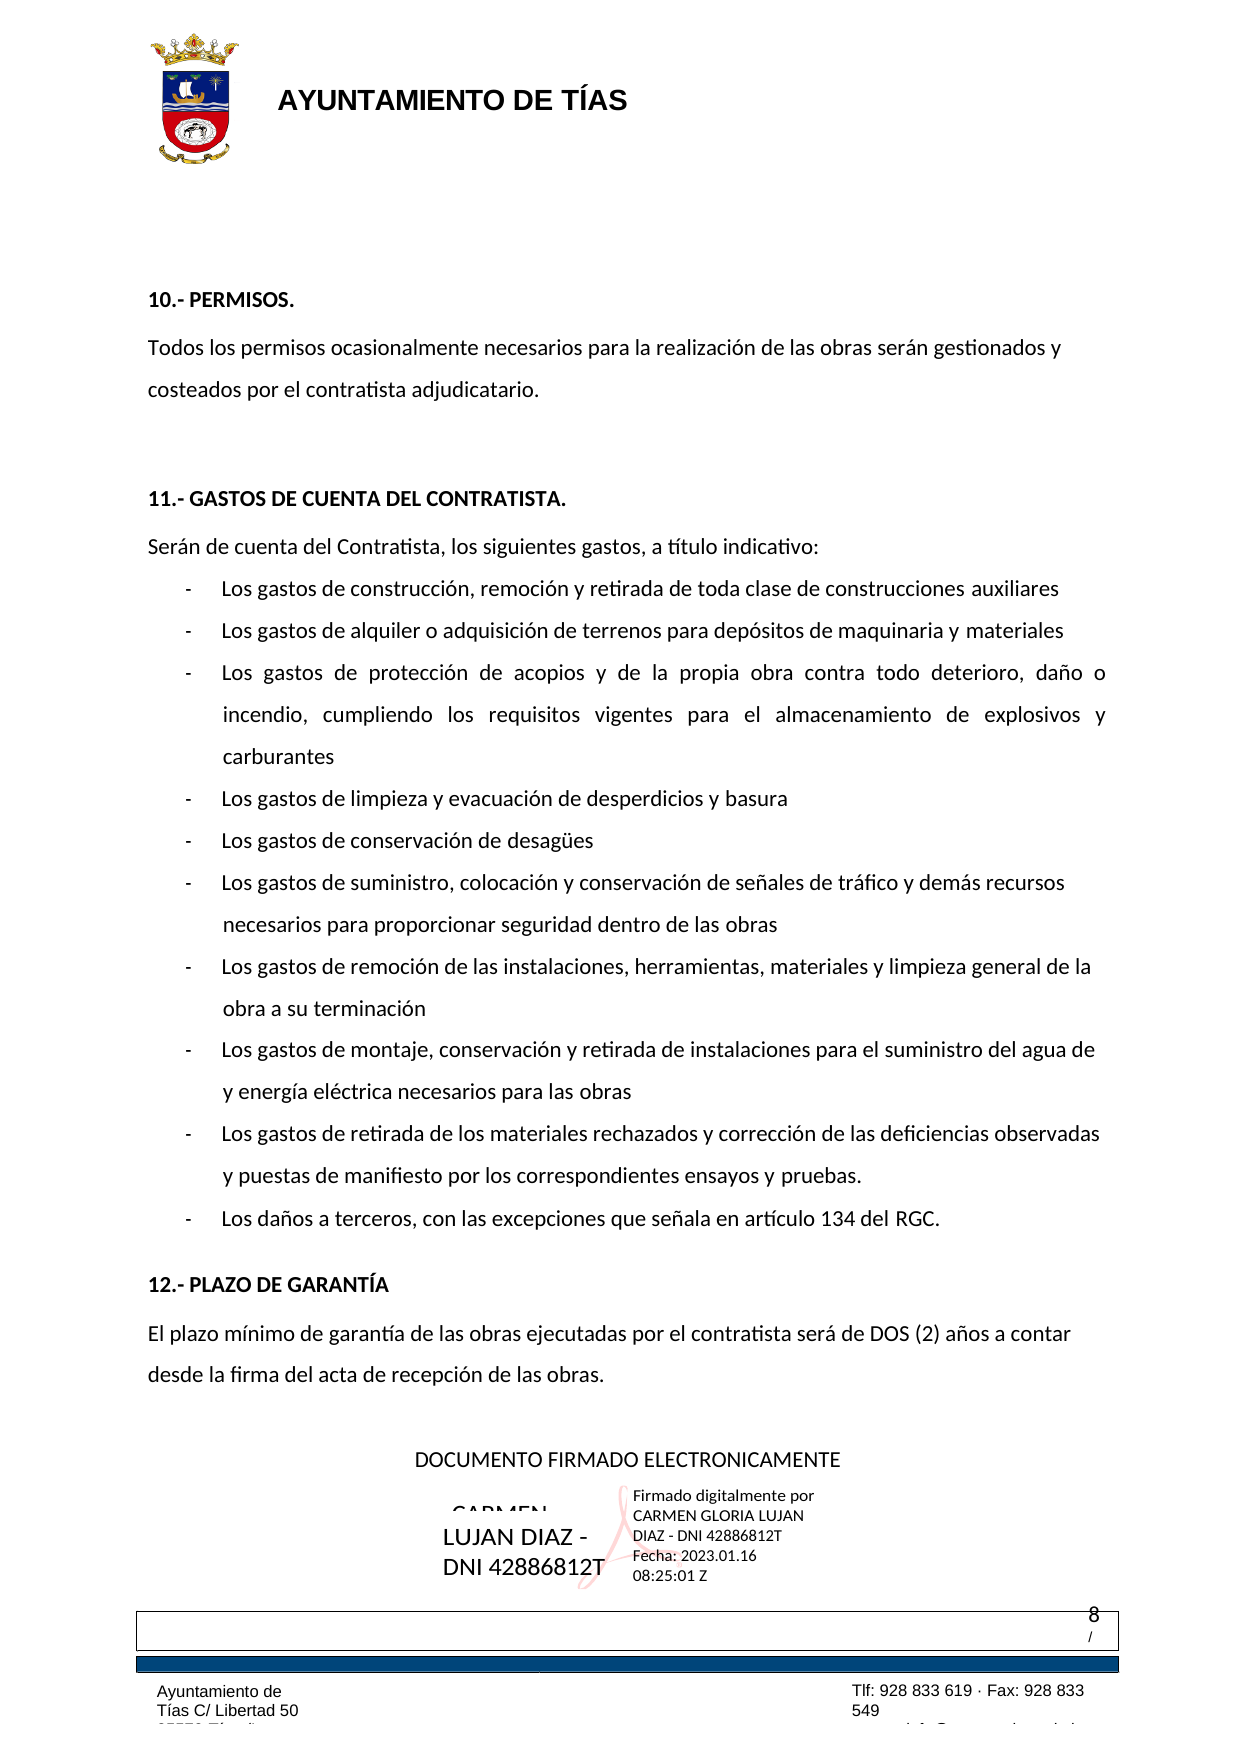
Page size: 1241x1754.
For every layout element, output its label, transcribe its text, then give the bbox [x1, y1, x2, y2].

list Los gastos de montaje, conservación y retirada de instalaciones para el suministro del agua de y energía eléctrica necesarios para las obras [185, 1036, 1108, 1106]
picture [150, 33, 241, 164]
subtitle 12.- PLAZO DE GARANTÍA [148, 1270, 1134, 1298]
subtitle 11.- GASTOS DE CUENTA DEL CONTRATISTA. [148, 484, 1134, 512]
list Los gastos de protección de acopios y de la propia obra contra todo deterioro, daño o incendio, cumpliendo los requisitos vigentes para el almacenamiento de explosivos y carburantes [185, 658, 1108, 770]
text DNI 42886812T [443, 1551, 606, 1581]
text El plazo mínimo de garantía de las obras ejecutadas por el contratista será de DOS (2) años a contar desde la firma del acta de recepción de las obras. [148, 1319, 1126, 1389]
list Los gastos de suministro, colocación y conservación de señales de tráfico y demás recursos necesarios para proporcionar seguridad dentro de las obras [185, 868, 1108, 938]
list Los gastos de construcción, remoción y retirada de toda clase de construcciones auxiliares [185, 574, 1134, 602]
text DOCUMENTO FIRMADO ELECTRONICAMENTE [413, 1445, 843, 1473]
subtitle LUJAN DIAZ - [443, 1525, 606, 1550]
subtitle 10.- PERMISOS. [148, 285, 1134, 313]
text Todos los permisos ocasionalmente necesarios para la realización de las obras serán gestionados y costeados por el contratista adjudicatario. [148, 333, 1134, 403]
list Los gastos de remoción de las instalaciones, herramientas, materiales y limpieza general de la obra a su terminación [185, 952, 1108, 1022]
text Serán de cuenta del Contratista, los siguientes gastos, a título indicativo: [148, 532, 1134, 560]
text Firmado digitalmente por CARMEN GLORIA LUJAN [633, 1486, 876, 1525]
text 08:25:01 Z [633, 1565, 1134, 1585]
list Los gastos de retirada de los materiales rechazados y corrección de las deficiencias observadas y puestas de manifiesto por los correspondientes ensayos y pruebas. [185, 1119, 1108, 1189]
list Los gastos de alquiler o adquisición de terrenos para depósitos de maquinaria y materiales [185, 616, 1134, 644]
list Los gastos de limpieza y evacuación de desperdicios y basura [185, 784, 1134, 812]
text DIAZ - DNI 42886812T Fecha: 2023.01.16 [633, 1525, 824, 1565]
list Los gastos de conservación de desagües [185, 826, 1134, 854]
list Los daños a terceros, con las excepciones que señala en artículo 134 del RGC. [185, 1204, 1134, 1232]
